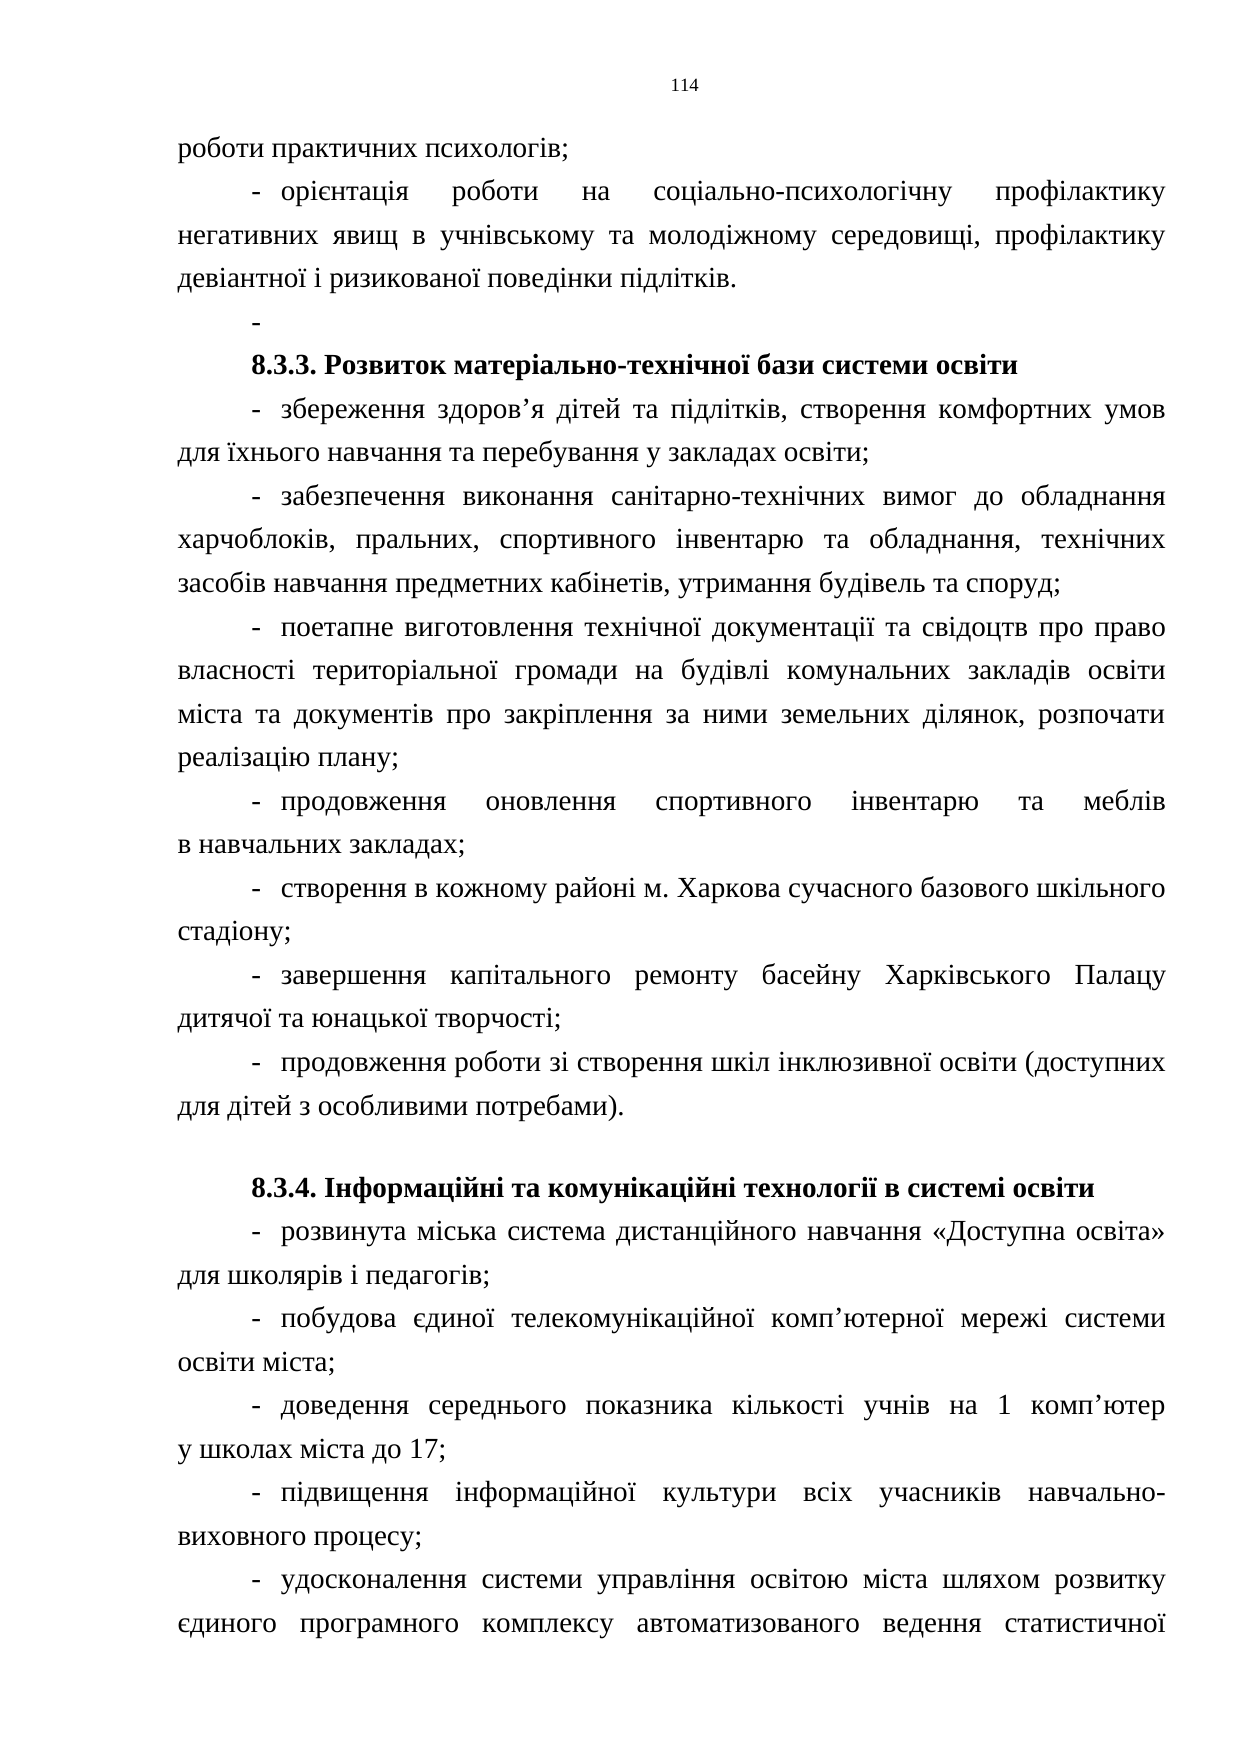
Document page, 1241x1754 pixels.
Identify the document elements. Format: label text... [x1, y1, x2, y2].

list збереження здоров’я дітей та підлітків, створення комфортних умов для їхнього навчання та перебування у закладах освіти; [177, 391, 1167, 468]
list підвищення інформаційної культури всіх учасників навчально-виховного процесу; [177, 1474, 1167, 1552]
list розвинута міська система дистанційного навчання «Доступна освіта» для школярів і педагогів; [177, 1213, 1167, 1290]
list побудова єдиної телекомунікаційної комп’ютерної мережі системи освіти міста; [177, 1300, 1167, 1377]
list продовження оновлення спортивного інвентарю та меблів в навчальних закладах; [177, 783, 1167, 860]
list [177, 1562, 1167, 1639]
subtitle 8.3.4. Інформаційні та комунікаційні технології в системі освіти [177, 1170, 1167, 1203]
list забезпечення виконання санітарно-технічних вимог до обладнання харчоблоків, пральних, спортивного інвентарю та обладнання, технічних засобів навчання предметних кабінетів, утримання будівель та споруд; [177, 478, 1167, 599]
list орієнтація роботи на соціально-психологічну профілактику негативних явищ в учнівському та молодіжному середовищі, профілактику девіантної і ризикованої поведінки підлітків. [177, 173, 1167, 294]
list завершення капітального ремонту басейну Харківського Палацу дитячої та юнацької творчості; [177, 957, 1167, 1034]
list поетапне виготовлення технічної документації та свідоцтв про право власності територіальної громади на будівлі комунальних закладів освіти міста та документів про закріплення за ними земельних ділянок, розпочати реалізацію плану; [177, 609, 1167, 773]
list продовження роботи зі створення шкіл інклюзивної освіти (доступних для дітей з особливими потребами). [177, 1044, 1167, 1121]
subtitle 8.3.3. Розвиток матеріально-технічної бази системи освіти [177, 347, 1167, 381]
list доведення середнього показника кількості учнів на 1 комп’ютер у школах міста до 17; [177, 1387, 1167, 1464]
list створення в кожному районі м. Харкова сучасного базового шкільного стадіону; [177, 870, 1167, 947]
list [177, 130, 1167, 163]
